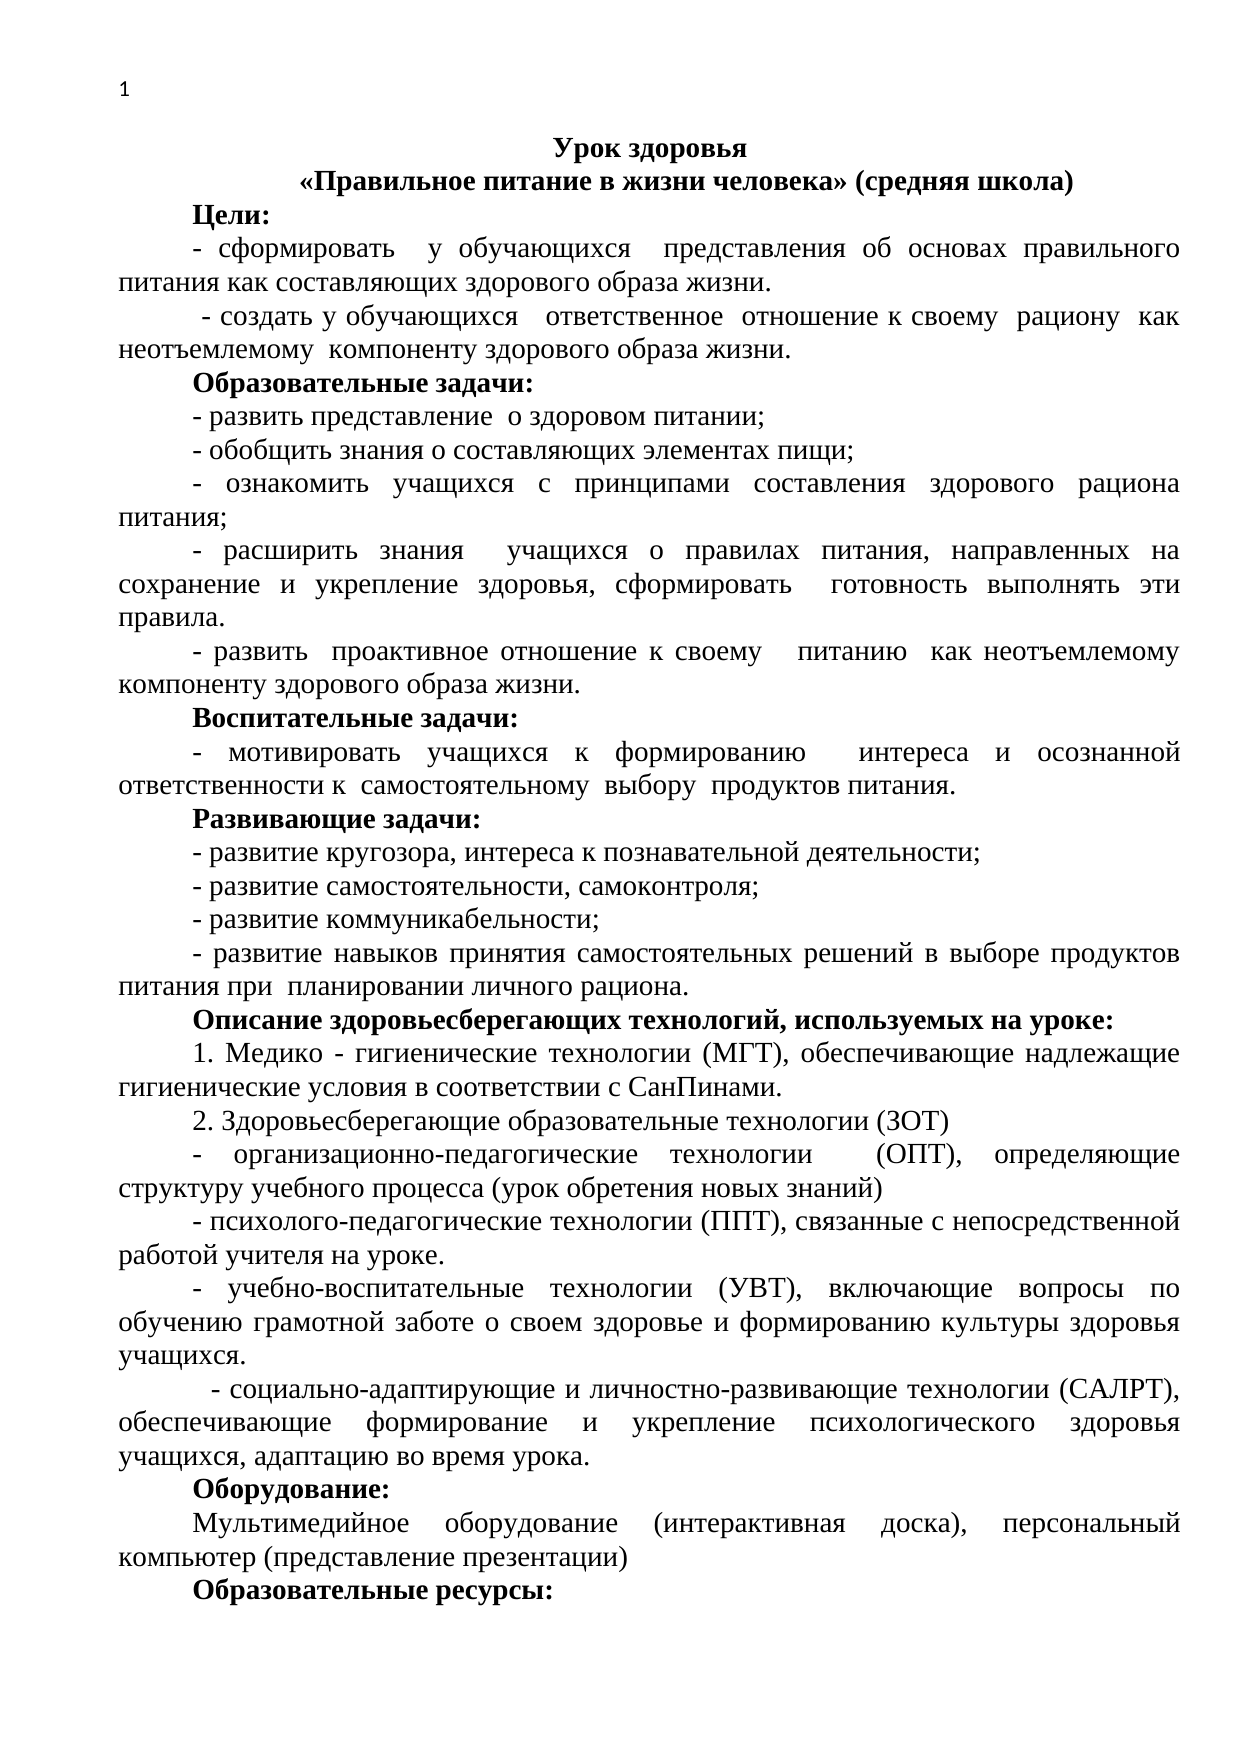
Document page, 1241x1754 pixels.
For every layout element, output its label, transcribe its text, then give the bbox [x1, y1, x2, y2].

text Оборудование: [118, 1472, 1181, 1505]
text - создать у обучающихся ответственное отношение к своему рациону как неотъемлемому компоненту здорового образа жизни. [118, 298, 1181, 365]
text Цели: [118, 197, 1181, 231]
text - ознакомить учащихся с принципами составления здорового рациона питания; [118, 465, 1181, 532]
text Образовательные ресурсы: [118, 1572, 1181, 1606]
text Описание здоровьесберегающих технологий, используемых на уроке: [118, 1002, 1181, 1036]
text Воспитательные задачи: [118, 700, 1181, 734]
text - развитие навыков принятия самостоятельных решений в выборе продуктов питания при планировании личного рациона. [118, 935, 1181, 1002]
text - расширить знания учащихся о правилах питания, направленных на сохранение и укрепление здоровья, сформировать готовность выполнять эти правила. [118, 532, 1181, 633]
text - обобщить знания о составляющих элементах пищи; [118, 432, 1181, 465]
text - развитие кругозора, интереса к познавательной деятельности; [118, 834, 1181, 868]
text Развивающие задачи: [118, 801, 1181, 834]
text Образовательные задачи: [118, 365, 1181, 398]
text «Правильное питание в жизни человека» (средняя школа) [118, 163, 1181, 197]
text - развитие самостоятельности, самоконтроля; [118, 868, 1181, 901]
text - сформировать у обучающихся представления об основах правильного питания как составляющих здорового образа жизни. [118, 231, 1181, 298]
text 1. Медико - гигиенические технологии (МГТ), обеспечивающие надлежащие гигиенические условия в соответствии с СанПинами. [118, 1036, 1181, 1103]
text Урок здоровья [118, 130, 1181, 163]
text 2. Здоровьесберегающие образовательные технологии (ЗОТ) [118, 1103, 1181, 1136]
text - учебно-воспитательные технологии (УВТ), включающие вопросы по обучению грамотной заботе о своем здоровье и формированию культуры здоровья учащихся. [118, 1270, 1181, 1371]
text - организационно-педагогические технологии (ОПТ), определяющие структуру учебного процесса (урок обретения новых знаний) [118, 1136, 1181, 1203]
text Мультимедийное оборудование (интерактивная доска), персональный компьютер (представление презентации) [118, 1505, 1181, 1572]
text - психолого-педагогические технологии (ППТ), связанные с непосредственной работой учителя на уроке. [118, 1203, 1181, 1270]
text - развить проактивное отношение к своему питанию как неотъемлемому компоненту здорового образа жизни. [118, 633, 1181, 700]
text - развитие коммуникабельности; [118, 901, 1181, 935]
text - социально-адаптирующие и личностно-развивающие технологии (САЛРТ), обеспечивающие формирование и укрепление психологического здоровья учащихся, адаптацию во время урока. [118, 1371, 1181, 1472]
text - развить представление о здоровом питании; [118, 398, 1181, 432]
text - мотивировать учащихся к формированию интереса и осознанной ответственности к самостоятельному выбору продуктов питания. [118, 734, 1181, 801]
